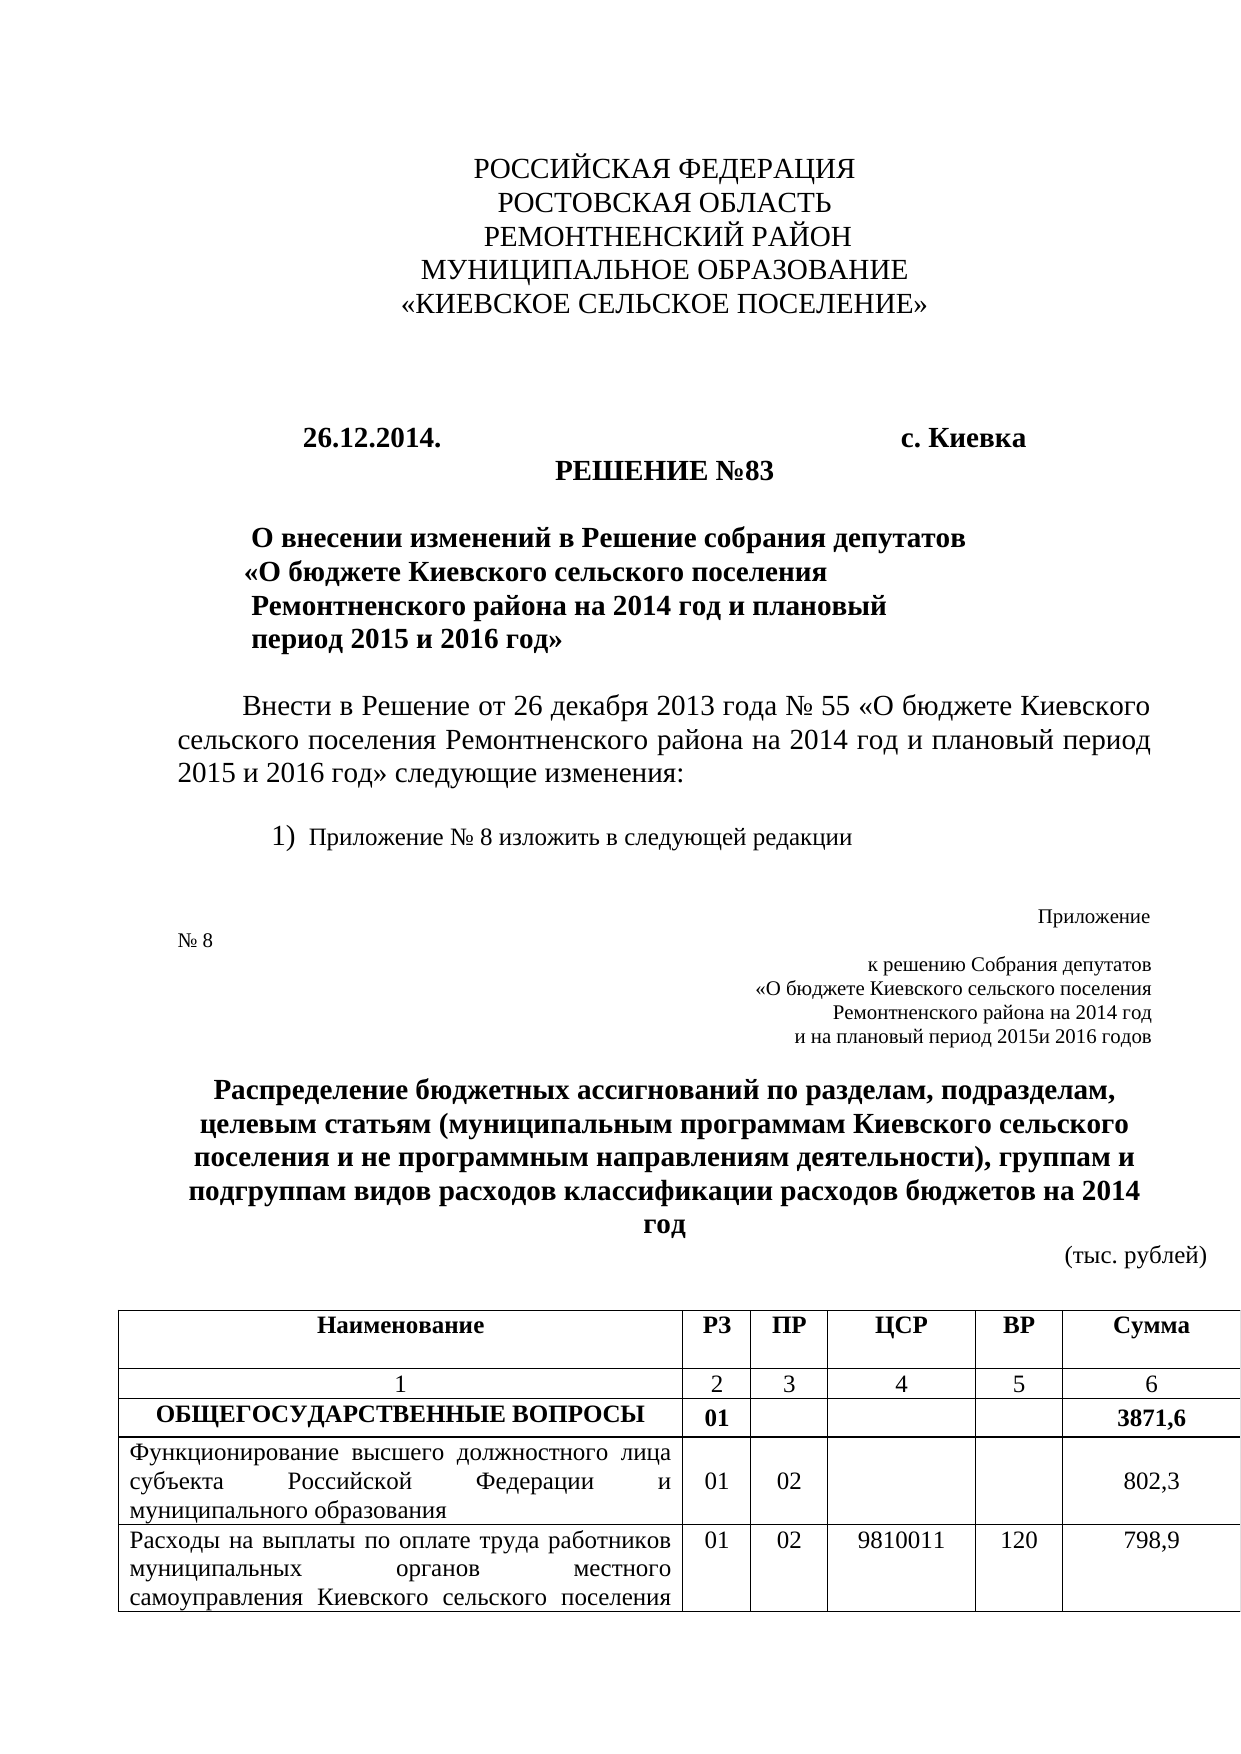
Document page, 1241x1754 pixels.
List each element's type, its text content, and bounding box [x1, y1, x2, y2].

table_cell [976, 1399, 1062, 1436]
table_cell 4 [828, 1369, 975, 1398]
table_header Наименование [119, 1311, 682, 1368]
table_header РЗ [683, 1311, 750, 1368]
table_cell 3 [751, 1369, 827, 1398]
table_header (тыс. рублей) [211, 1240, 1240, 1281]
text период 2015 и 2016 год» [177, 621, 1152, 655]
table_cell ОБЩЕГОСУДАРСТВЕННЫЕ ВОПРОСЫ [119, 1399, 682, 1436]
table_cell 798,9 [1063, 1525, 1240, 1611]
table_cell 01 [683, 1438, 750, 1524]
table_cell 120 [976, 1525, 1062, 1611]
text МУНИЦИПАЛЬНОЕ ОБРАЗОВАНИЕ [177, 252, 1152, 286]
text Внести в Решение от 26 декабря 2013 года № 55 «О бюджете Киевского сельского поселения Ремонтненского района на 2014 год и плановый период 2015 и 2016 год» следующие изменения: [177, 688, 1152, 789]
table_header ПР [751, 1311, 827, 1368]
text РОСТОВСКАЯ ОБЛАСТЬ [177, 185, 1152, 219]
table_cell [976, 1438, 1062, 1524]
text Ремонтненского района на 2014 год и плановый [177, 588, 1152, 621]
table_cell 2 [683, 1369, 750, 1398]
text «КИЕВСКОЕ СЕЛЬСКОЕ ПОСЕЛЕНИЕ» [177, 286, 1152, 319]
text РОССИЙСКАЯ ФЕДЕРАЦИЯ [177, 152, 1152, 185]
list Приложение № 8 изложить в следующей редакции [271, 818, 1152, 851]
text и на плановый период 2015и 2016 годов [177, 1024, 1152, 1048]
table_header Сумма [1063, 1311, 1240, 1368]
table_cell 802,3 [1063, 1438, 1240, 1524]
table_cell 1 [119, 1369, 682, 1398]
table_cell 02 [751, 1438, 827, 1524]
text О внесении изменений в Решение собрания депутатов [177, 521, 1152, 554]
table_cell [828, 1438, 975, 1524]
text Приложение № 8 [177, 904, 1152, 952]
table_cell 01 [683, 1525, 750, 1611]
table_cell [828, 1399, 975, 1436]
table_cell 6 [1063, 1369, 1240, 1398]
text Распределение бюджетных ассигнований по разделам, подразделам, целевым статьям (муниципальным программам Киевского сельского поселения и не программным направлениям деятельности), группам и подгруппам видов расходов классификации расходов бюджетов на 2014 год [177, 1072, 1152, 1240]
table_cell [751, 1399, 827, 1436]
table_cell 5 [976, 1369, 1062, 1398]
text РЕШЕНИЕ №83 [177, 453, 1152, 487]
text к решению Собрания депутатов [177, 952, 1152, 976]
table_header ЦСР [828, 1311, 975, 1368]
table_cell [119, 1525, 682, 1611]
table_cell 02 [751, 1525, 827, 1611]
table_cell 3871,6 [1063, 1399, 1240, 1436]
table_cell 01 [683, 1399, 750, 1436]
table_cell Функционирование высшего должностного лица субъекта Российской Федерации и муниципального образования [119, 1438, 682, 1524]
title Ремонтненского района на 2014 год [177, 1000, 1152, 1024]
text РЕМОНТНЕНСКИЙ РАЙОН [177, 219, 1152, 252]
text 26.12.2014. с. Киевка [177, 420, 1152, 453]
title «О бюджете Киевского сельского поселения [177, 976, 1152, 1000]
text «О бюджете Киевского сельского поселения [177, 554, 1152, 588]
table_header ВР [976, 1311, 1062, 1368]
table_cell 9810011 [828, 1525, 975, 1611]
